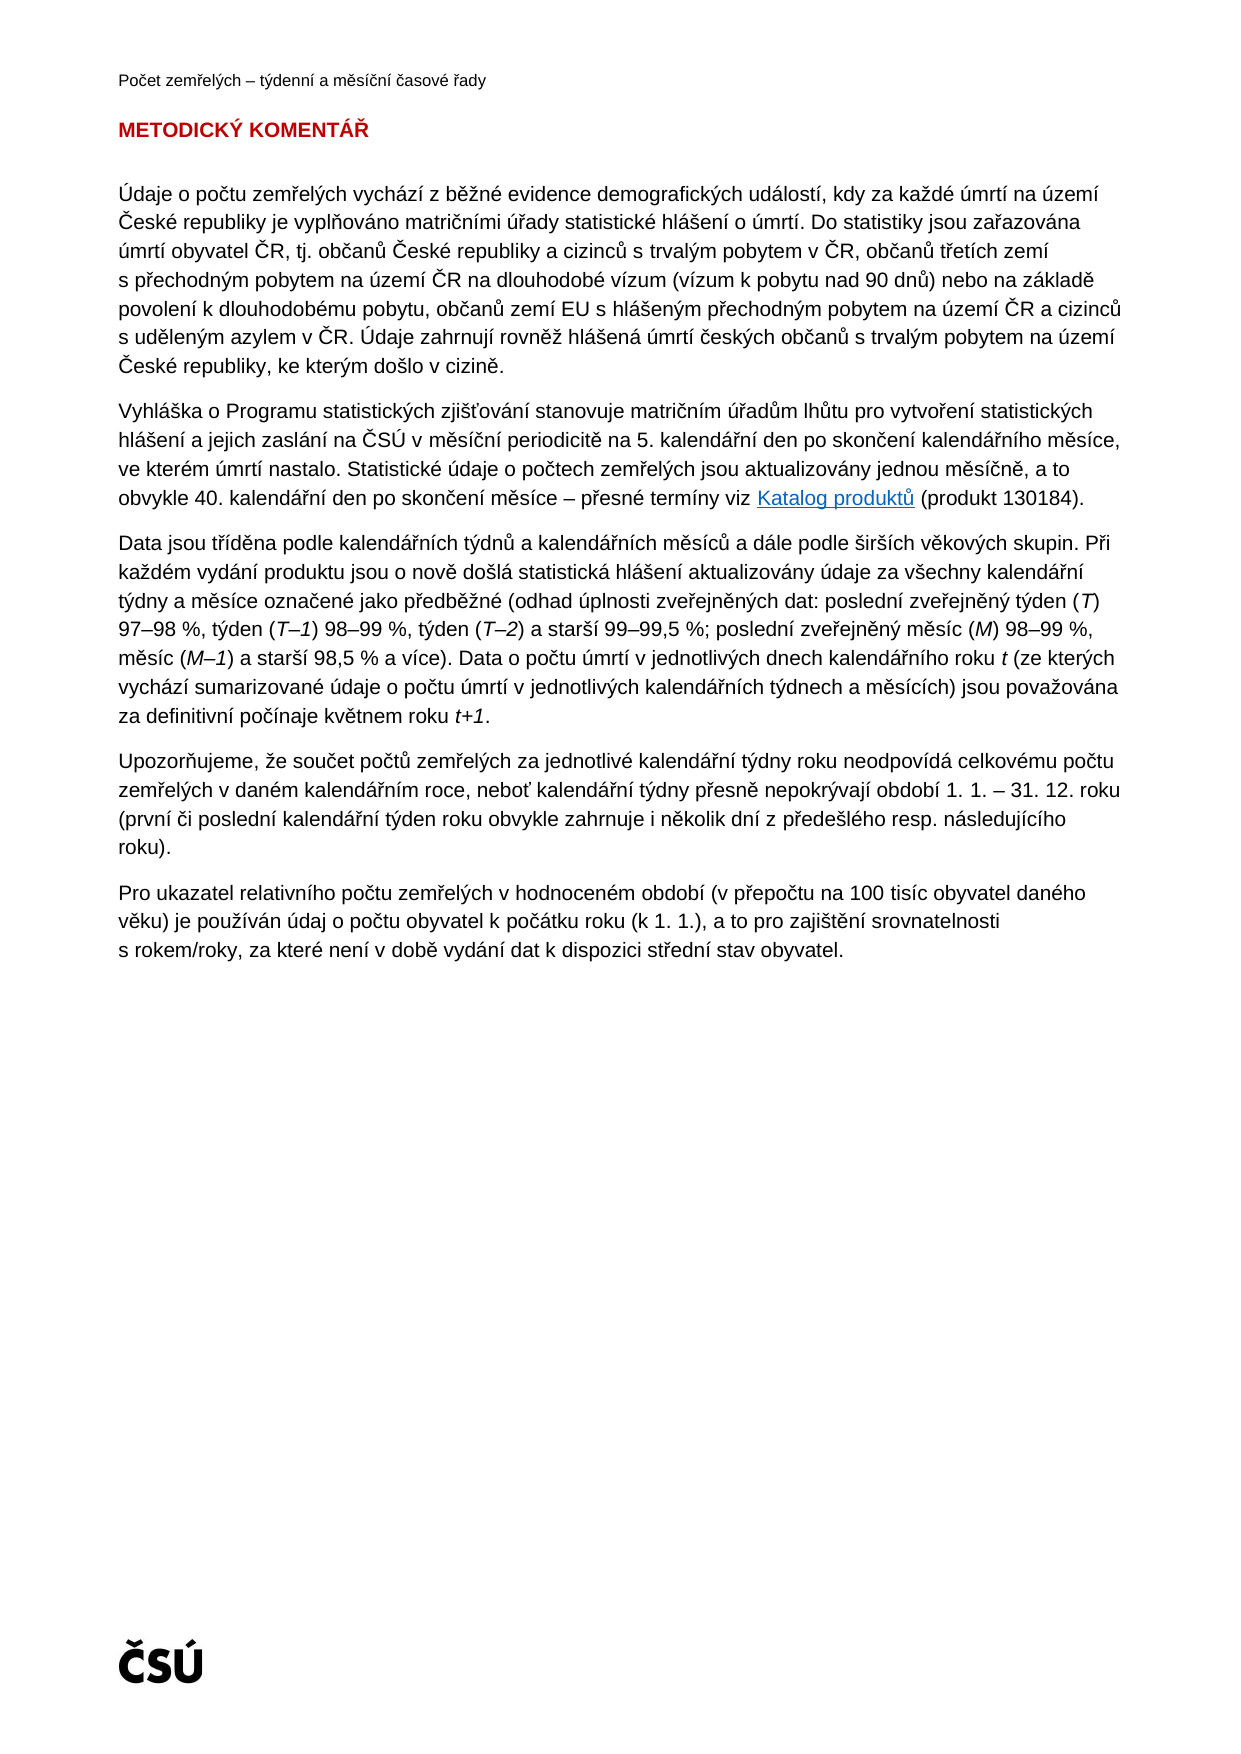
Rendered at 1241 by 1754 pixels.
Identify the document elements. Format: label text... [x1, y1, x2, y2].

text Pro ukazatel relativního počtu zemřelých v hodnoceném období (v přepočtu na 100 tisíc obyvatel daného věku) je používán údaj o počtu obyvatel k počátku roku (k 1. 1.), a to pro zajištění srovnatelnosti s rokem/roky, za které není v době vydání dat k dispozici střední stav obyvatel. [118, 881, 1122, 962]
text Metodický komentář [118, 118, 1122, 142]
text Údaje o počtu zemřelých vychází z běžné evidence demografických událostí, kdy za každé úmrtí na území České republiky je vyplňováno matričními úřady statistické hlášení o úmrtí. Do statistiky jsou zařazována úmrtí obyvatel ČR, tj. občanů České republiky a cizinců s trvalým pobytem v ČR, občanů třetích zemí s přechodným pobytem na území ČR na dlouhodobé vízum (vízum k pobytu nad 90 dnů) nebo na základě povolení k dlouhodobému pobytu, občanů zemí EU s hlášeným přechodným pobytem na území ČR a cizinců s uděleným azylem v ČR. Údaje zahrnují rovněž hlášená úmrtí českých občanů s trvalým pobytem na území České republiky, ke kterým došlo v cizině. [118, 181, 1122, 378]
text Vyhláška o Programu statistických zjišťování stanovuje matričním úřadům lhůtu pro vytvoření statistických hlášení a jejich zaslání na ČSÚ v měsíční periodicitě na 5. kalendářní den po skončení kalendářního měsíce, ve kterém úmrtí nastalo. Statistické údaje o počtech zemřelých jsou aktualizovány jednou měsíčně, a to obvykle 40. kalendářní den po skončení měsíce – přesné termíny viz Katalog produktů (produkt 130184). [118, 399, 1122, 509]
text Upozorňujeme, že součet počtů zemřelých za jednotlivé kalendářní týdny roku neodpovídá celkovému počtu zemřelých v daném kalendářním roce, neboť kalendářní týdny přesně nepokrývají období 1. 1. – 31. 12. roku (první či poslední kalendářní týden roku obvykle zahrnuje i několik dní z předešlého resp. následujícího roku). [118, 749, 1122, 859]
text Data jsou tříděna podle kalendářních týdnů a kalendářních měsíců a dále podle širších věkových skupin. Při každém vydání produktu jsou o nově došlá statistická hlášení aktualizovány údaje za všechny kalendářní týdny a měsíce označené jako předběžné (odhad úplnosti zveřejněných dat: poslední zveřejněný týden (T) 97–98 %, týden (T–1) 98–99 %, týden (T–2) a starší 99–99,5 %; poslední zveřejněný měsíc (M) 98–99 %, měsíc (M–1) a starší 98,5 % a více). Data o počtu úmrtí v jednotlivých dnech kalendářního roku t (ze kterých vychází sumarizované údaje o počtu úmrtí v jednotlivých kalendářních týdnech a měsících) jsou považována za definitivní počínaje květnem roku t+1. [118, 531, 1122, 727]
picture [118, 1638, 203, 1684]
